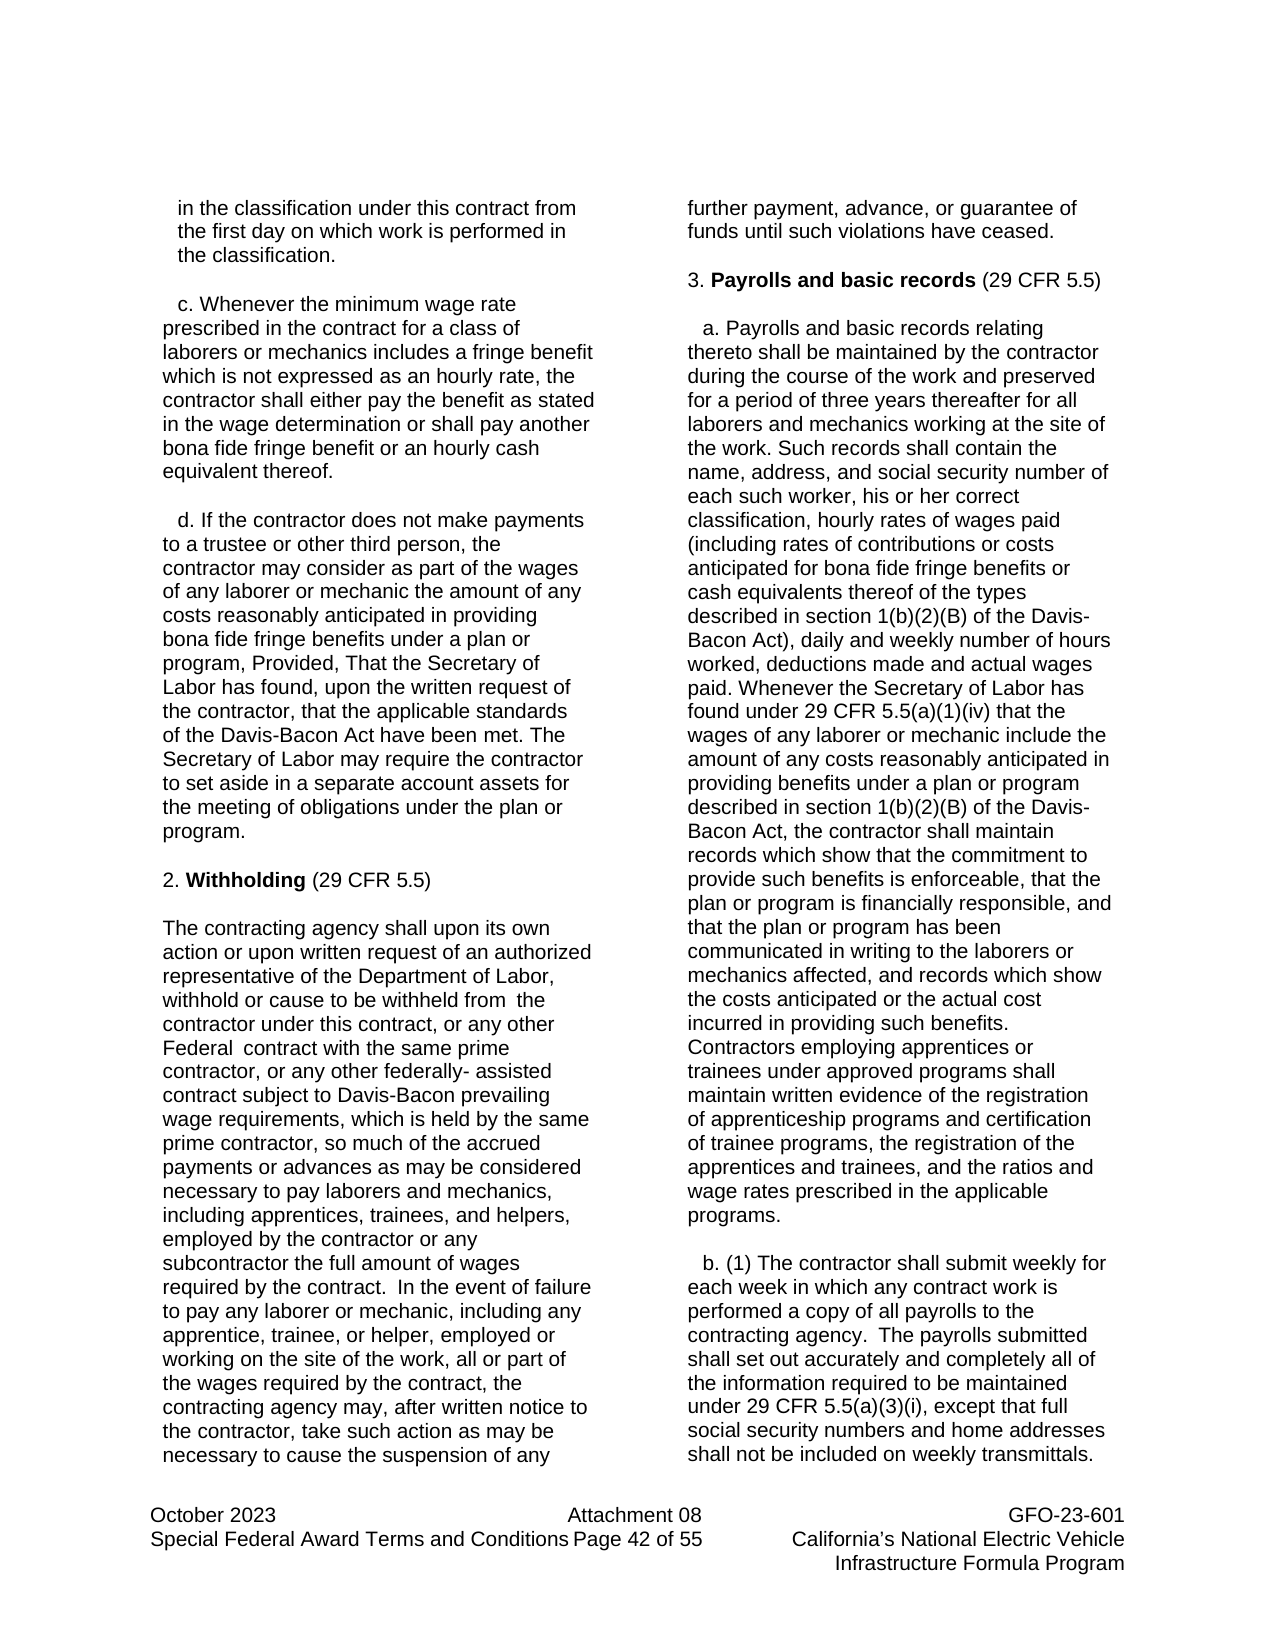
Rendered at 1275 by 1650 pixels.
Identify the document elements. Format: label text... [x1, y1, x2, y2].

list Payrolls and basic records (29 CFR 5.5) [687, 268, 1125, 292]
list Withholding (29 CFR 5.5) [162, 867, 600, 891]
text The contracting agency shall upon its own action or upon written request of an authorized representative of the Department of Labor, withhold or cause to be withheld from the contractor under this contract, or any other Federal contract with the same prime contractor, or any other federally- assisted contract subject to Davis-Bacon prevailing wage requirements, which is held by the same prime contractor, so much of the accrued payments or advances as may be considered necessary to pay laborers and mechanics, including apprentices, trainees, and helpers, employed by the contractor or any subcontractor the full amount of wages required by the contract. In the event of failure to pay any laborer or mechanic, including any apprentice, trainee, or helper, employed or working on the site of the work, all or part of the wages required by the contract, the contracting agency may, after written notice to the contractor, take such action as may be necessary to cause the suspension of any further payment, advance, or guarantee of funds until such violations have ceased. [162, 916, 594, 1467]
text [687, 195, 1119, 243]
text c. Whenever the minimum wage rate prescribed in the contract for a class of laborers or mechanics includes a fringe benefit which is not expressed as an hourly rate, the contractor shall either pay the benefit as stated in the wage determination or shall pay another bona fide fringe benefit or an hourly cash equivalent thereof. [162, 292, 600, 483]
list Payrolls and basic records relating thereto shall be maintained by the contractor during the course of the work and preserved for a period of three years thereafter for all laborers and mechanics working at the site of the work. Such records shall contain the name, address, and social security number of each such worker, his or her correct classification, hourly rates of wages paid (including rates of contributions or costs anticipated for bona fide fringe benefits or cash equivalents thereof of the types described in section 1(b)(2)(B) of the Davis-Bacon Act), daily and weekly number of hours worked, deductions made and actual wages paid. Whenever the Secretary of Labor has found under 29 CFR 5.5(a)(1)(iv) that the wages of any laborer or mechanic include the amount of any costs reasonably anticipated in providing benefits under a plan or program described in section 1(b)(2)(B) of the Davis- Bacon Act, the contractor shall maintain records which show that the commitment to provide such benefits is enforceable, that the plan or program is financially responsible, and that the plan or program has been communicated in writing to the laborers or mechanics affected, and records which show the costs anticipated or the actual cost incurred in providing such benefits. Contractors employing apprentices or trainees under approved programs shall maintain written evidence of the registration of apprenticeship programs and certification of trainee programs, the registration of the apprentices and trainees, and the ratios and wage rates prescribed in the applicable programs. [687, 316, 1112, 1226]
text d. If the contractor does not make payments to a trustee or other third person, the contractor may consider as part of the wages of any laborer or mechanic the amount of any costs reasonably anticipated in providing bona fide fringe benefits under a plan or program, Provided, That the Secretary of Labor has found, upon the written request of the contractor, that the applicable standards of the Davis-Bacon Act have been met. The Secretary of Labor may require the contractor to set aside in a separate account assets for the meeting of obligations under the plan or program. [162, 507, 587, 843]
